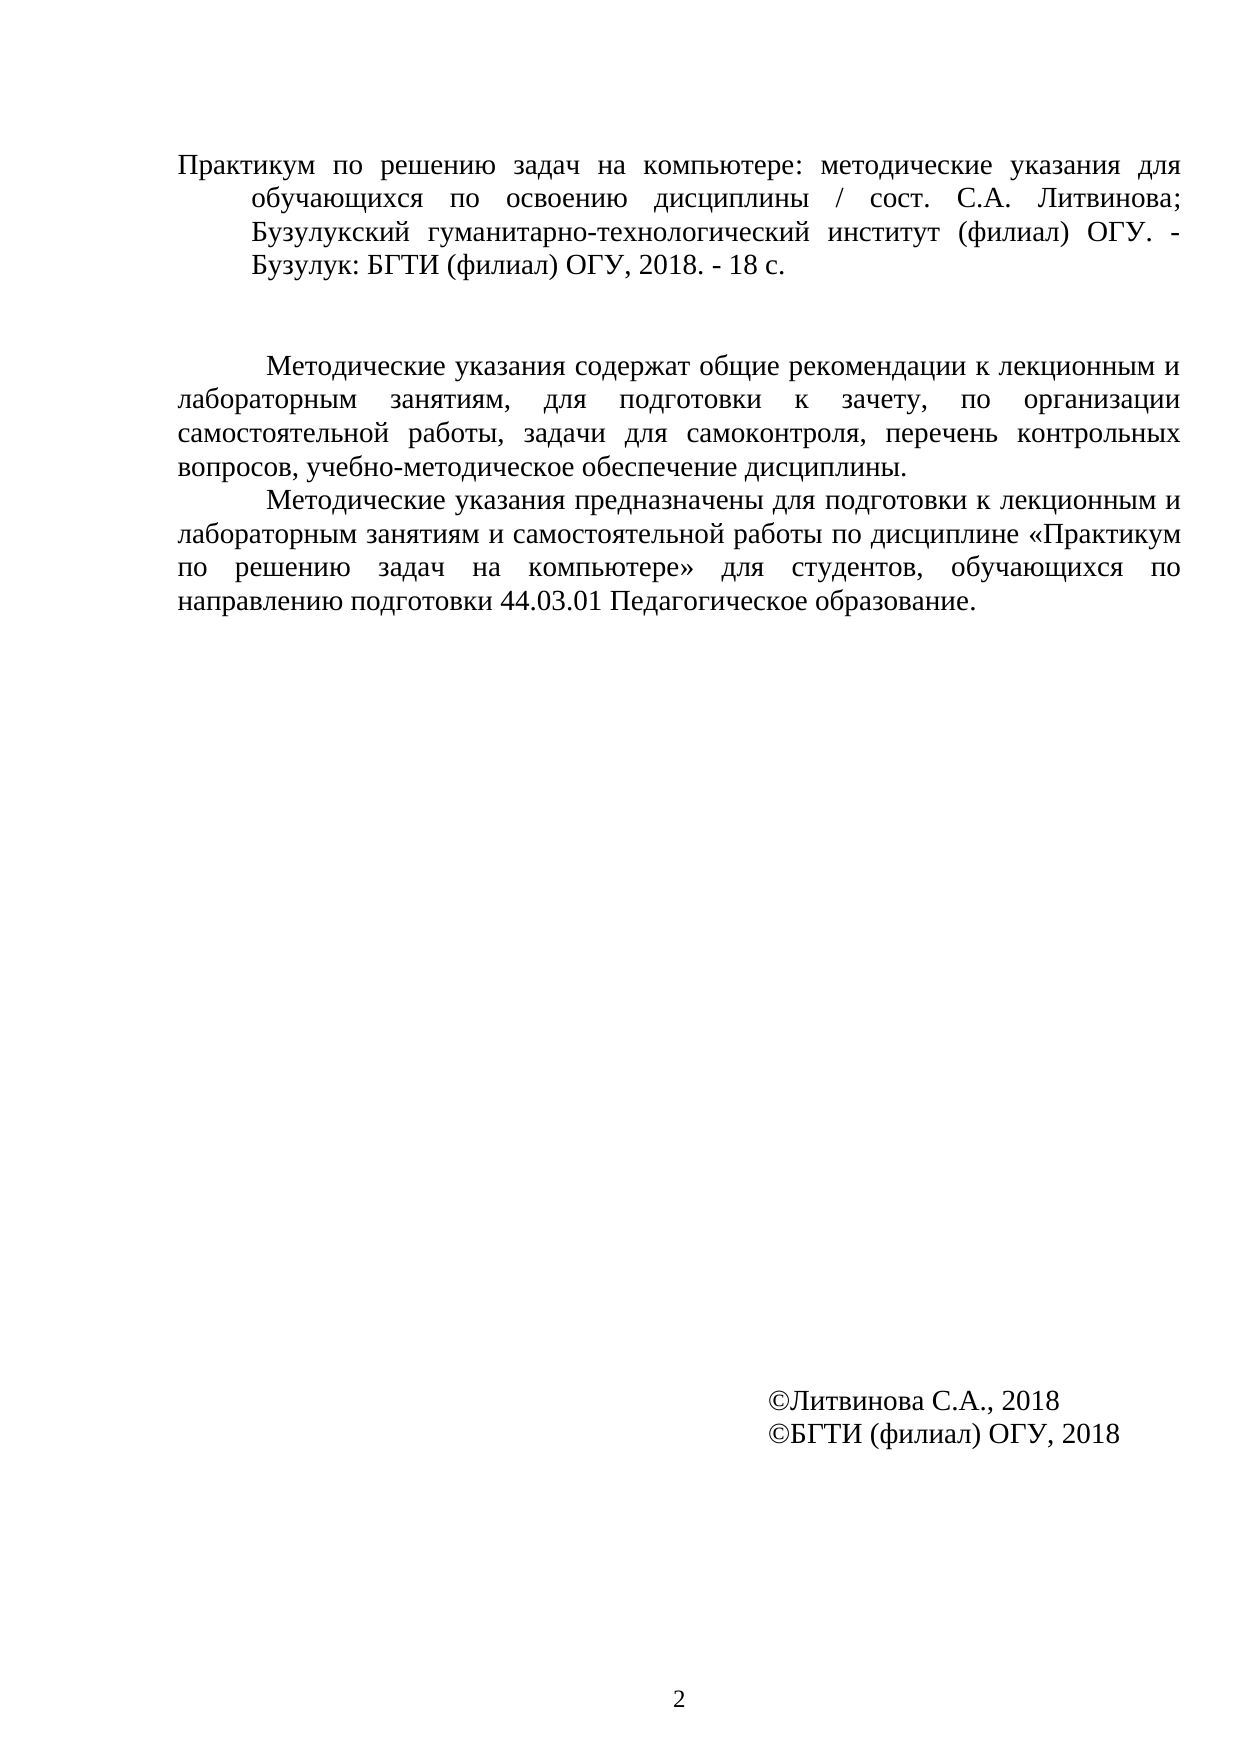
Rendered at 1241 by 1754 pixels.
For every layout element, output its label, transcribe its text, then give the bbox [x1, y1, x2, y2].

text Методические указания предназначены для подготовки к лекционным и лабораторным занятиям и самостоятельной работы по дисциплине «Практикум по решению задач на компьютере» для студентов, обучающихся по направлению подготовки 44.03.01 Педагогическое образование. [177, 482, 1181, 616]
text ©Литвинова С.А., 2018 [768, 1383, 1181, 1417]
text Практикум по решению задач на компьютере: методические указания для обучающихся по освоению дисциплины / сост. С.А. Литвинова; Бузулукский гуманитарно-технологический институт (филиал) ОГУ. - Бузулук: БГТИ (филиал) ОГУ, 2018. - 18 с. [177, 147, 1181, 281]
text ©БГТИ (филиал) ОГУ, 2018 [768, 1417, 1181, 1450]
text Методические указания содержат общие рекомендации к лекционным и лабораторным занятиям, для подготовки к зачету, по организации самостоятельной работы, задачи для самоконтроля, перечень контрольных вопросов, учебно-методическое обеспечение дисциплины. [177, 348, 1181, 482]
